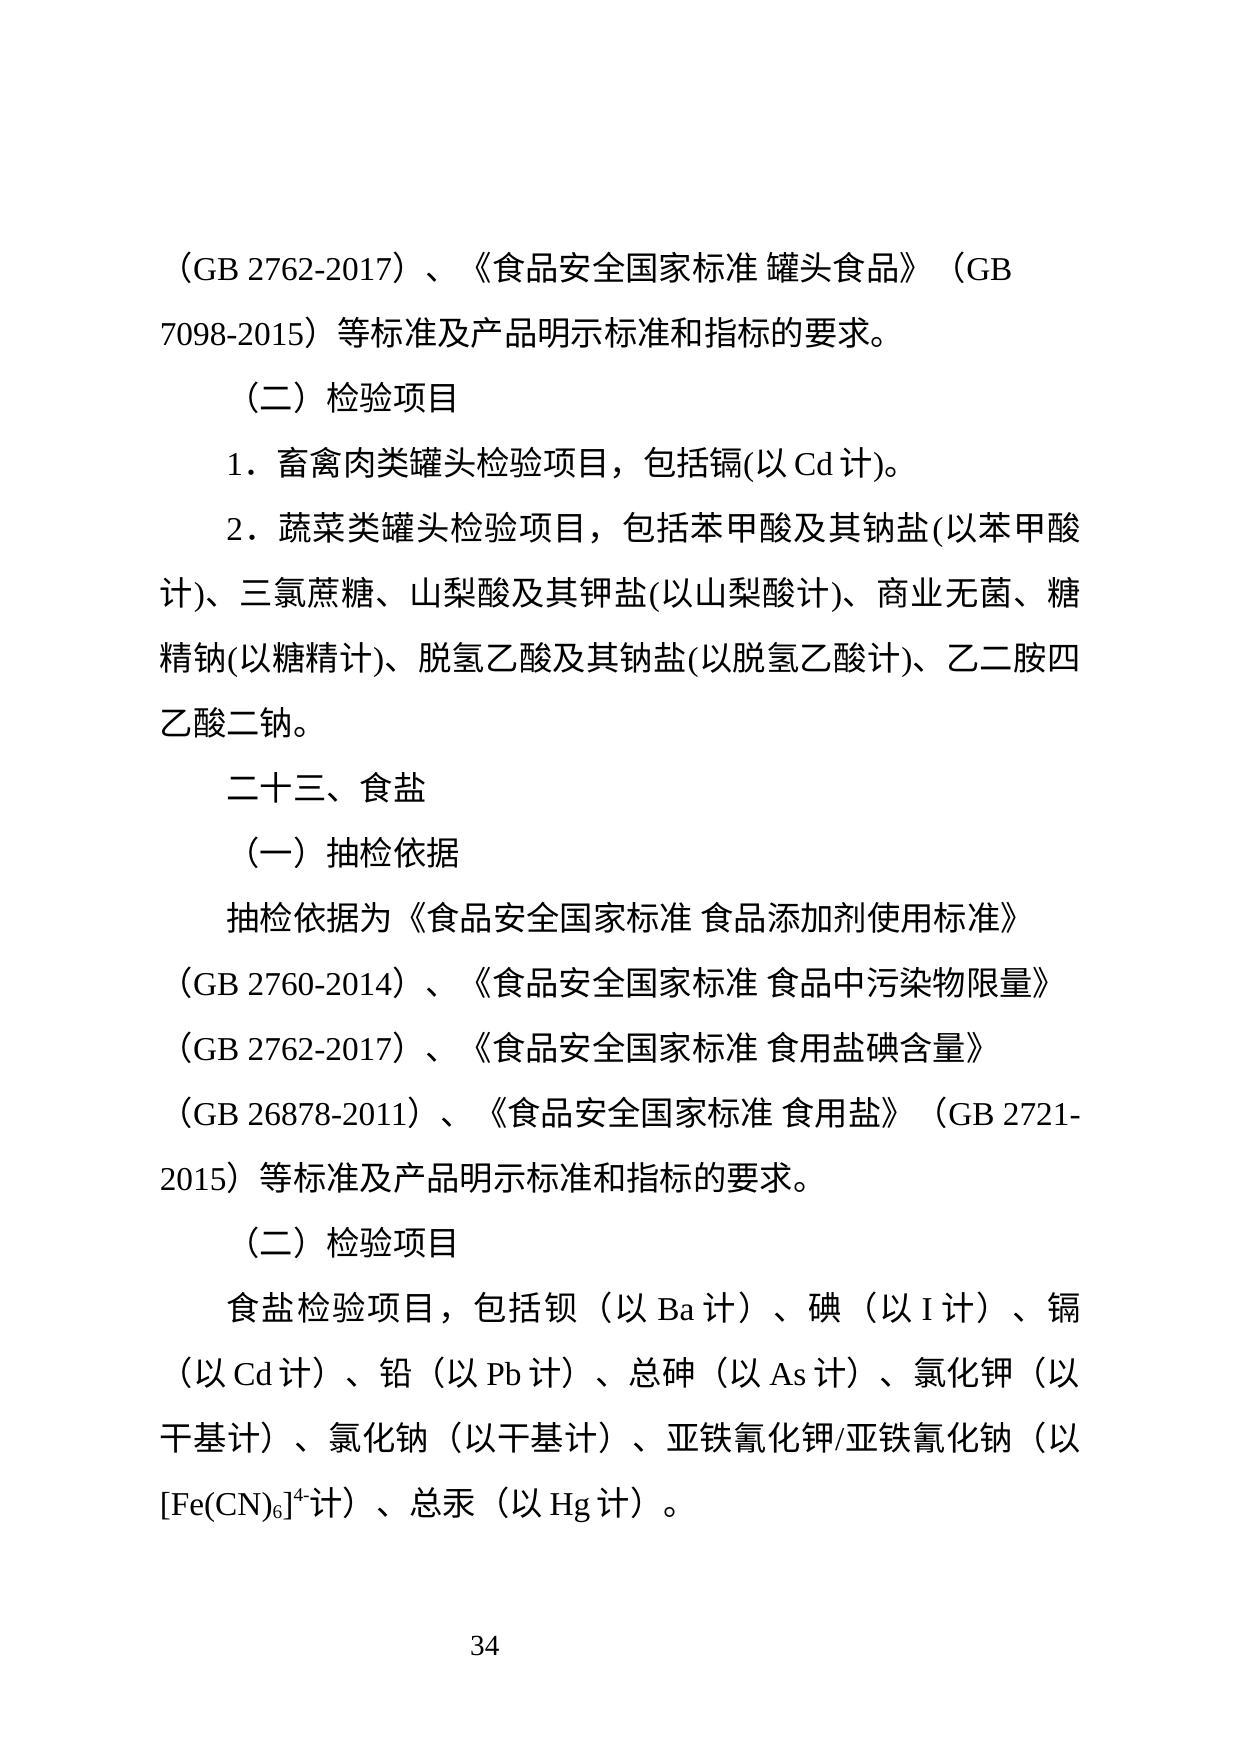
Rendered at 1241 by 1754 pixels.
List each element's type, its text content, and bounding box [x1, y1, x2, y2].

text （GB 2762-2017）、《食品安全国家标准 食用盐碘含量》 [159, 1013, 1081, 1078]
text （一）抽检依据 [159, 818, 1081, 883]
text 2．蔬菜类罐头检验项目，包括苯甲酸及其钠盐(以苯甲酸计)、三氯蔗糖、山梨酸及其钾盐(以山梨酸计)、商业无菌、糖精钠(以糖精计)、脱氢乙酸及其钠盐(以脱氢乙酸计)、乙二胺四乙酸二钠。 [159, 493, 1081, 753]
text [159, 233, 1081, 363]
text 食盐检验项目，包括钡（以Ba计）、碘（以I计）、镉（以Cd计）、铅（以Pb计）、总砷（以As计）、氯化钾（以干基计）、氯化钠（以干基计）、亚铁氰化钾/亚铁氰化钠（以[Fe(CN)6]4-计）、总汞（以Hg计）。 [159, 1273, 1081, 1533]
text 1．畜禽肉类罐头检验项目，包括镉(以Cd计)。 [159, 428, 1081, 493]
text （二）检验项目 [159, 1208, 1081, 1273]
text （GB 26878-2011）、《食品安全国家标准 食用盐》（GB 2721-2015）等标准及产品明示标准和指标的要求。 [159, 1078, 1081, 1208]
text 抽检依据为《食品安全国家标准 食品添加剂使用标准》 [159, 883, 1081, 948]
text （GB 2760-2014）、《食品安全国家标准 食品中污染物限量》 [159, 948, 1081, 1013]
text （二）检验项目 [159, 363, 1081, 428]
text 二十三、食盐 [159, 753, 1081, 818]
